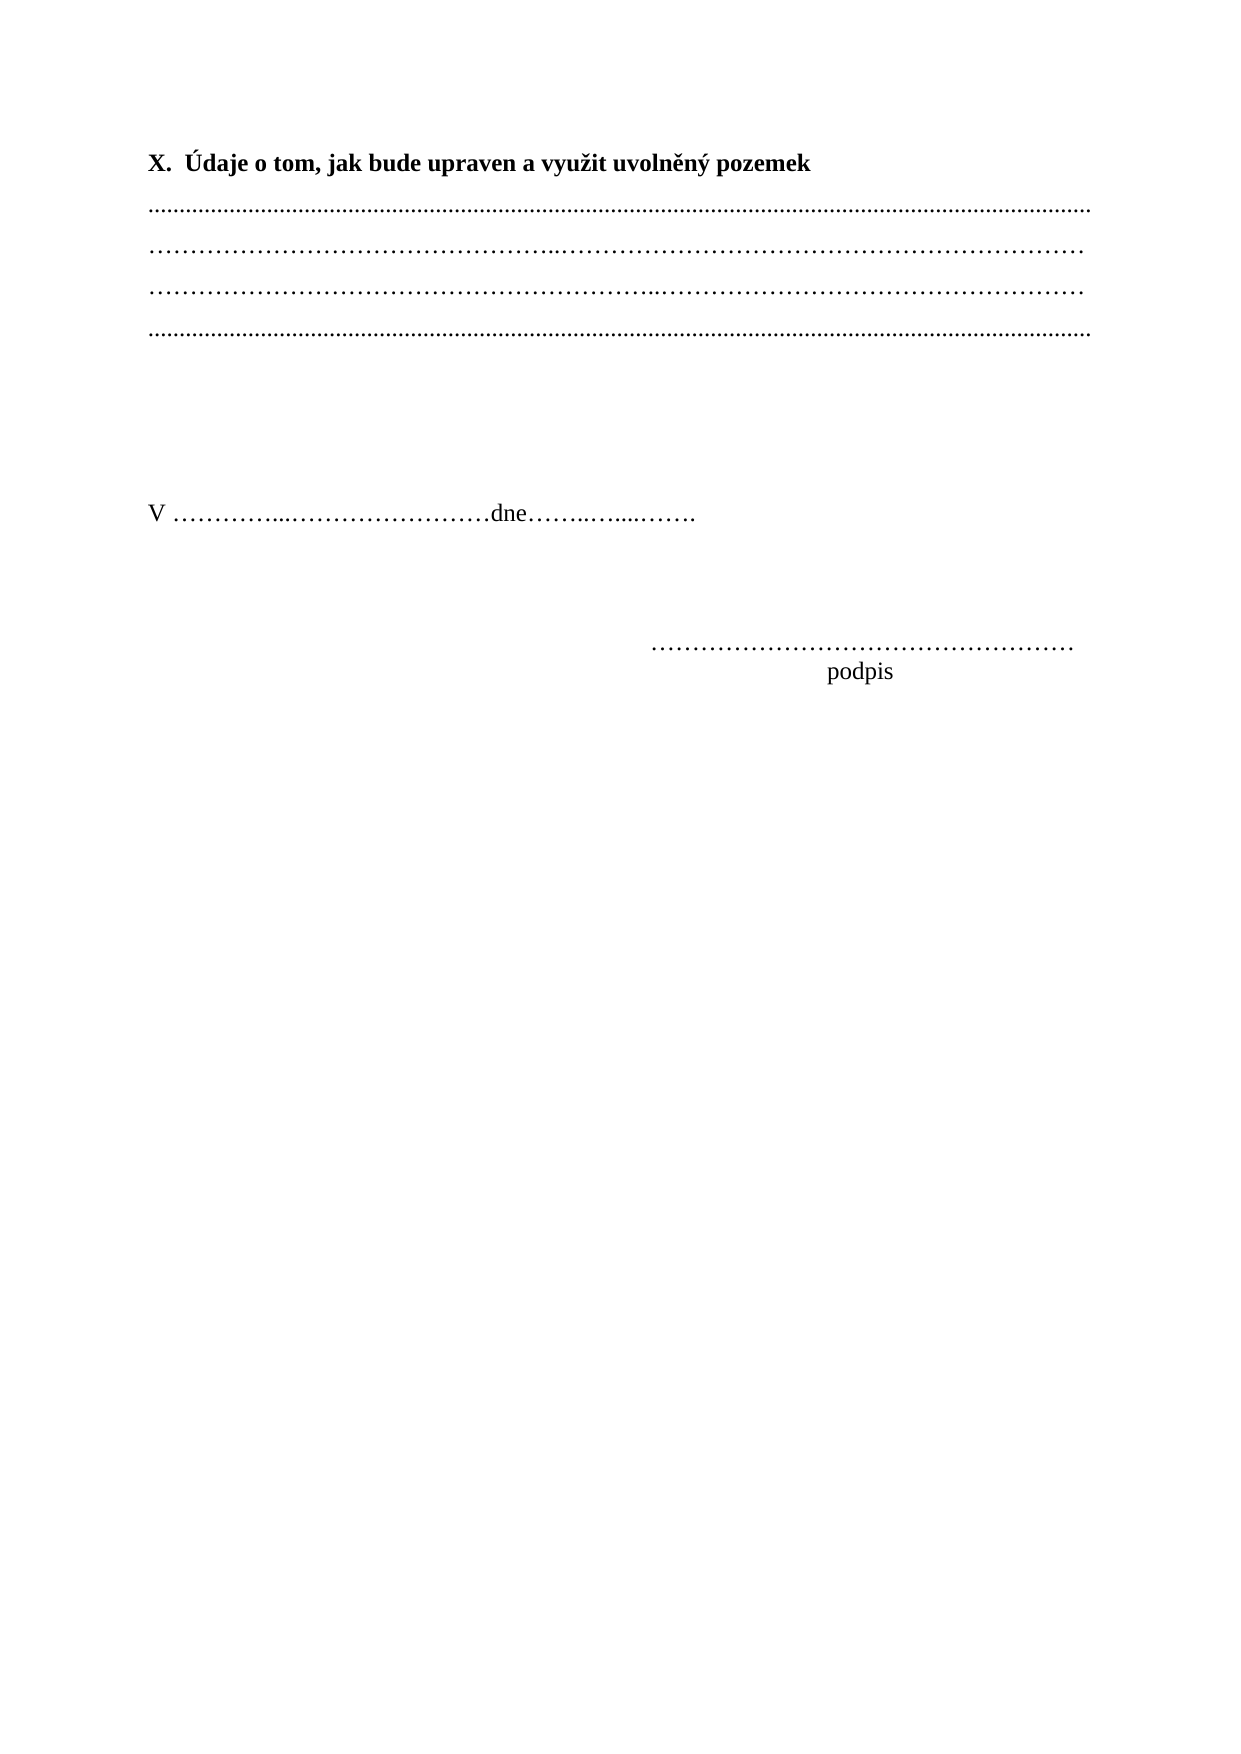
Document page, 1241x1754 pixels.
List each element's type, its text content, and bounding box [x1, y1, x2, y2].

text …………………………………………… [650, 627, 1093, 656]
text V …………...……………………dne……..…....……. [148, 498, 1093, 526]
text podpis [827, 656, 1093, 684]
text …………………………………………..……………………………………………………… [148, 230, 1093, 259]
text X. Údaje o tom, jak bude upraven a využit uvolněný pozemek [148, 148, 1093, 176]
text ……………………………………………………..…………………………………………… [148, 271, 1093, 300]
